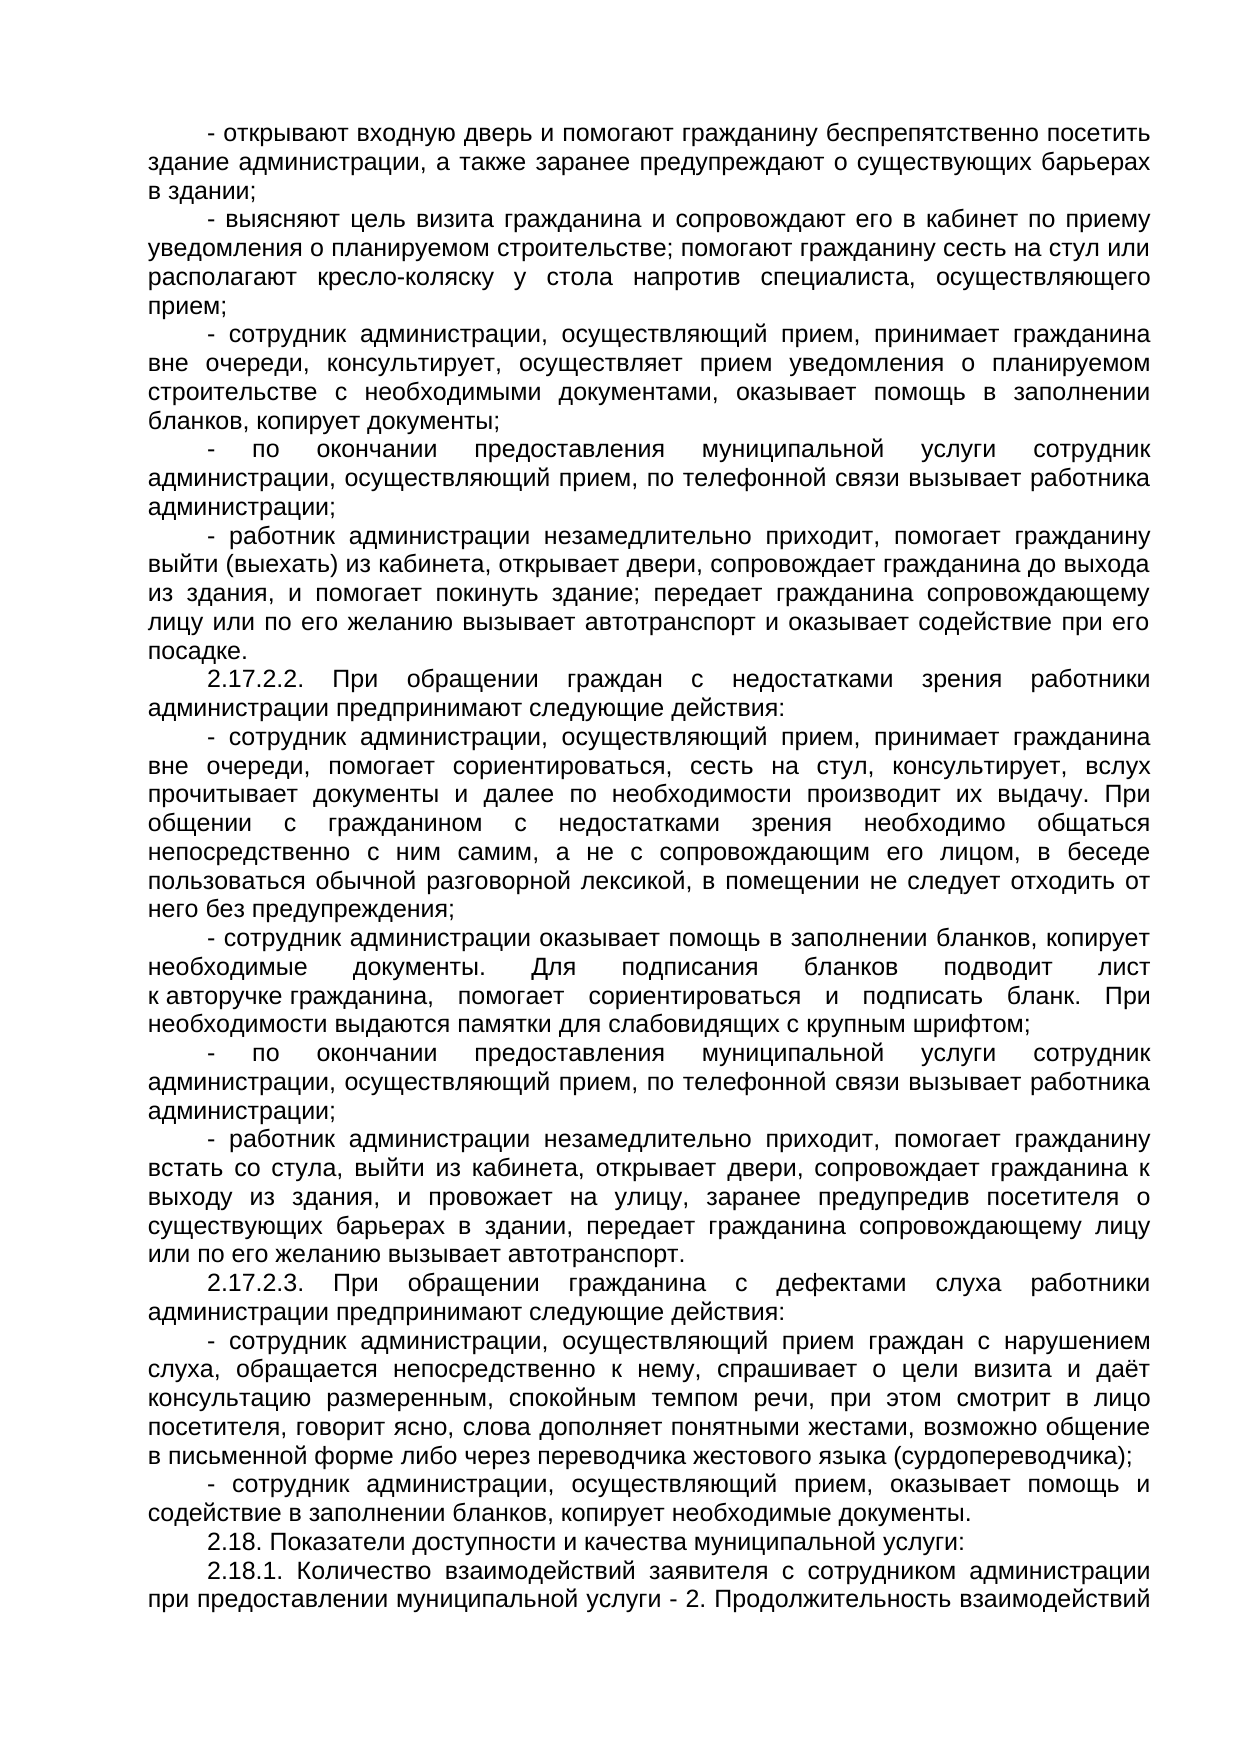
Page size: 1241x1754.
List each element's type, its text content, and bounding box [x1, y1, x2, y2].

text 2.17.2.2. При обращении граждан с недостатками зрения работники администрации предпринимают следующие действия: [148, 664, 1152, 722]
text - сотрудник администрации, осуществляющий прием, принимает гражданина вне очереди, консультирует, осуществляет прием уведомления о планируемом строительстве с необходимыми документами, оказывает помощь в заполнении бланков, копирует документы; [148, 319, 1152, 434]
text - выясняют цель визита гражданина и сопровождают его в кабинет по приему уведомления о планируемом строительстве; помогают гражданину сесть на стул или располагают кресло-коляску у стола напротив специалиста, осуществляющего прием; [148, 204, 1152, 319]
text - работник администрации незамедлительно приходит, помогает гражданину встать со стула, выйти из кабинета, открывает двери, сопровождает гражданина к выходу из здания, и провожает на улицу, заранее предупредив посетителя о существующих барьерах в здании, передает гражданина сопровождающему лицу или по его желанию вызывает автотранспорт. [148, 1124, 1152, 1268]
text - работник администрации незамедлительно приходит, помогает гражданину выйти (выехать) из кабинета, открывает двери, сопровождает гражданина до выхода из здания, и помогает покинуть здание; передает гражданина сопровождающему лицу или по его желанию вызывает автотранспорт и оказывает содействие при его посадке. [148, 521, 1152, 664]
text 2.17.2.3. При обращении гражданина с дефектами слуха работники администрации предпринимают следующие действия: [148, 1268, 1152, 1326]
text - сотрудник администрации, осуществляющий прием граждан с нарушением слуха, обращается непосредственно к нему, спрашивает о цели визита и даёт консультацию размеренным, спокойным темпом речи, при этом смотрит в лицо посетителя, говорит ясно, слова дополняет понятными жестами, возможно общение в письменной форме либо через переводчика жестового языка (сурдопереводчика); [148, 1326, 1152, 1469]
text - сотрудник администрации, осуществляющий прием, оказывает помощь и содействие в заполнении бланков, копирует необходимые документы. [148, 1469, 1152, 1527]
text 2.18. Показатели доступности и качества муниципальной услуги: [148, 1527, 1152, 1556]
text - открывают входную дверь и помогают гражданину беспрепятственно посетить здание администрации, а также заранее предупреждают о существующих барьерах в здании; [148, 118, 1152, 204]
text - сотрудник администрации, осуществляющий прием, принимает гражданина вне очереди, помогает сориентироваться, сесть на стул, консультирует, вслух прочитывает документы и далее по необходимости производит их выдачу. При общении с гражданином с недостатками зрения необходимо общаться непосредственно с ним самим, а не с сопровождающим его лицом, в беседе пользоваться обычной разговорной лексикой, в помещении не следует отходить от него без предупреждения; [148, 722, 1152, 923]
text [148, 1556, 1152, 1613]
text - по окончании предоставления муниципальной услуги сотрудник администрации, осуществляющий прием, по телефонной связи вызывает работника администрации; [148, 1038, 1152, 1124]
text - по окончании предоставления муниципальной услуги сотрудник администрации, осуществляющий прием, по телефонной связи вызывает работника администрации; [148, 434, 1152, 521]
text - сотрудник администрации оказывает помощь в заполнении бланков, копирует необходимые документы. Для подписания бланков подводит лист к авторучке гражданина, помогает сориентироваться и подписать бланк. При необходимости выдаются памятки для слабовидящих с крупным шрифтом; [148, 923, 1152, 1038]
